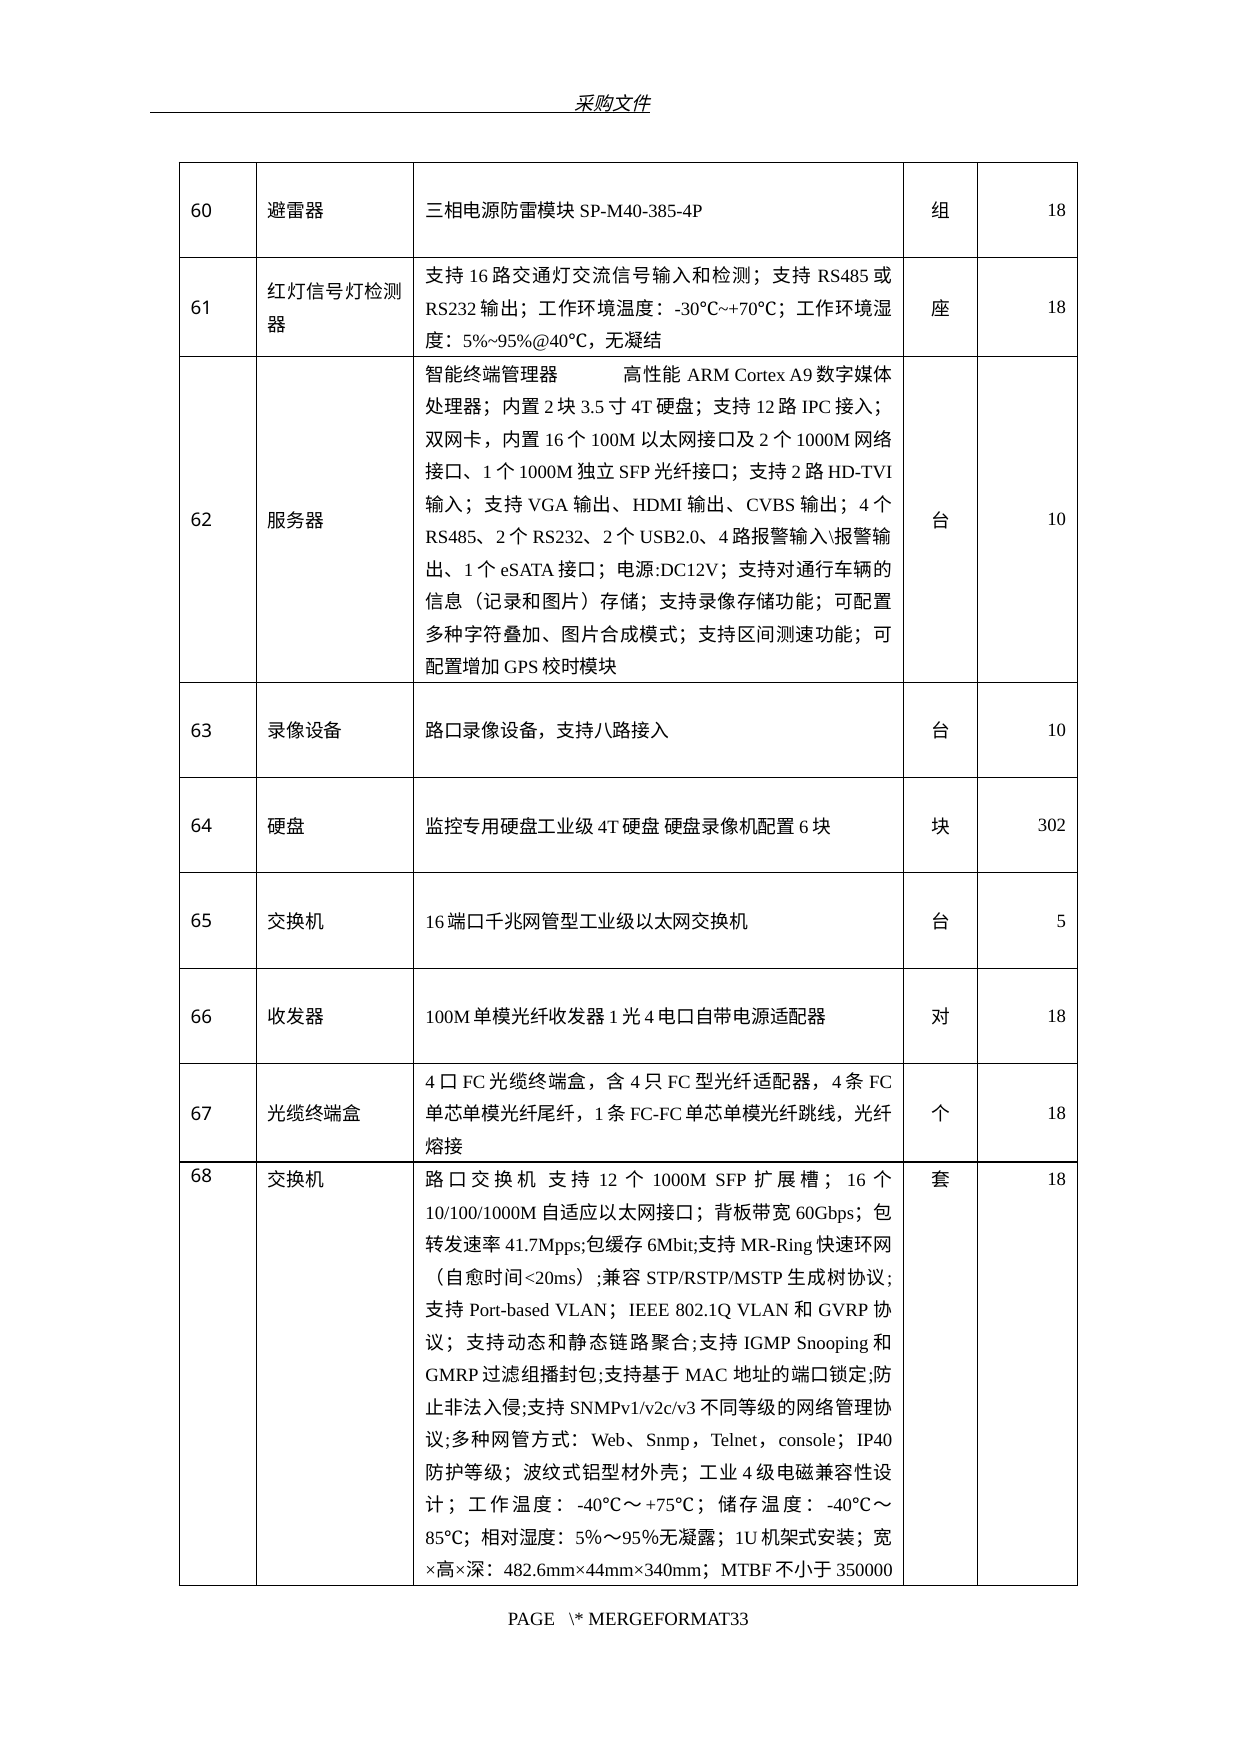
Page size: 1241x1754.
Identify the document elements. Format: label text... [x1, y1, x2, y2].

table_cell 18 [978, 1064, 1077, 1161]
table_cell 座 [904, 258, 977, 356]
table_cell 交换机 [257, 873, 413, 967]
table_cell 18 [978, 969, 1077, 1063]
table_cell 套 [904, 1163, 977, 1585]
table_cell 服务器 [257, 357, 413, 682]
table_cell 10 [978, 683, 1077, 777]
table_cell 三相电源防雷模块 SP-M40-385-4P [414, 163, 903, 257]
table_cell 100M单模光纤收发器1光4电口自带电源适配器 [414, 969, 903, 1063]
table_cell 4口FC光缆终端盒，含4只FC型光纤适配器，4条FC单芯单模光纤尾纤，1条FC-FC单芯单模光纤跳线，光纤熔接 [414, 1064, 903, 1161]
table_cell 5 [978, 873, 1077, 967]
table_cell 监控专用硬盘工业级4T硬盘 硬盘录像机配置6块 [414, 778, 903, 872]
table_cell 智能终端管理器 高性能ARM Cortex A9数字媒体处理器；内置2块3.5寸4T硬盘；支持12路IPC接入；双网卡，内置16个100M以太网接口及2个1000M网络接口、1个1000M独立SFP光纤接口；支持2路HD-TVI输入；支持VGA输出、HDMI输出、CVBS输出；4个RS485、2个RS232、2个USB2.0、4路报警输入\报警输出、1个eSATA接口；电源:DC12V；支持对通行车辆的信息（记录和图片）存储；支持录像存储功能；可配置多种字符叠加、图片合成模式；支持区间测速功能；可配置增加GPS校时模块 [414, 357, 903, 682]
table_cell 62 [180, 357, 256, 682]
table_cell 18 [978, 1163, 1077, 1585]
table_cell 60 [180, 163, 256, 257]
table_cell 块 [904, 778, 977, 872]
table_cell 收发器 [257, 969, 413, 1063]
table_cell 63 [180, 683, 256, 777]
table_cell 台 [904, 873, 977, 967]
table_cell 红灯信号灯检测器 [257, 258, 413, 356]
table_cell 交换机 [257, 1163, 413, 1585]
table_cell 对 [904, 969, 977, 1063]
table_cell 个 [904, 1064, 977, 1161]
table_cell 64 [180, 778, 256, 872]
table_cell 67 [180, 1064, 256, 1161]
table_cell 302 [978, 778, 1077, 872]
table_cell 68 [180, 1163, 256, 1585]
table_cell 16端口千兆网管型工业级以太网交换机 [414, 873, 903, 967]
table_cell 避雷器 [257, 163, 413, 257]
table_cell 18 [978, 163, 1077, 257]
table_cell 光缆终端盒 [257, 1064, 413, 1161]
table_cell 支持16路交通灯交流信号输入和检测；支持RS485或RS232输出；工作环境温度：-30℃~+70℃；工作环境湿度：5%~95%@40℃，无凝结 [414, 258, 903, 356]
table_cell 台 [904, 357, 977, 682]
table_cell 组 [904, 163, 977, 257]
table_cell 硬盘 [257, 778, 413, 872]
table_cell 65 [180, 873, 256, 967]
table_cell 61 [180, 258, 256, 356]
table_cell 台 [904, 683, 977, 777]
table_cell 录像设备 [257, 683, 413, 777]
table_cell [414, 1163, 903, 1585]
table_cell 路口录像设备，支持八路接入 [414, 683, 903, 777]
table_cell 10 [978, 357, 1077, 682]
table_cell 66 [180, 969, 256, 1063]
table_cell 18 [978, 258, 1077, 356]
